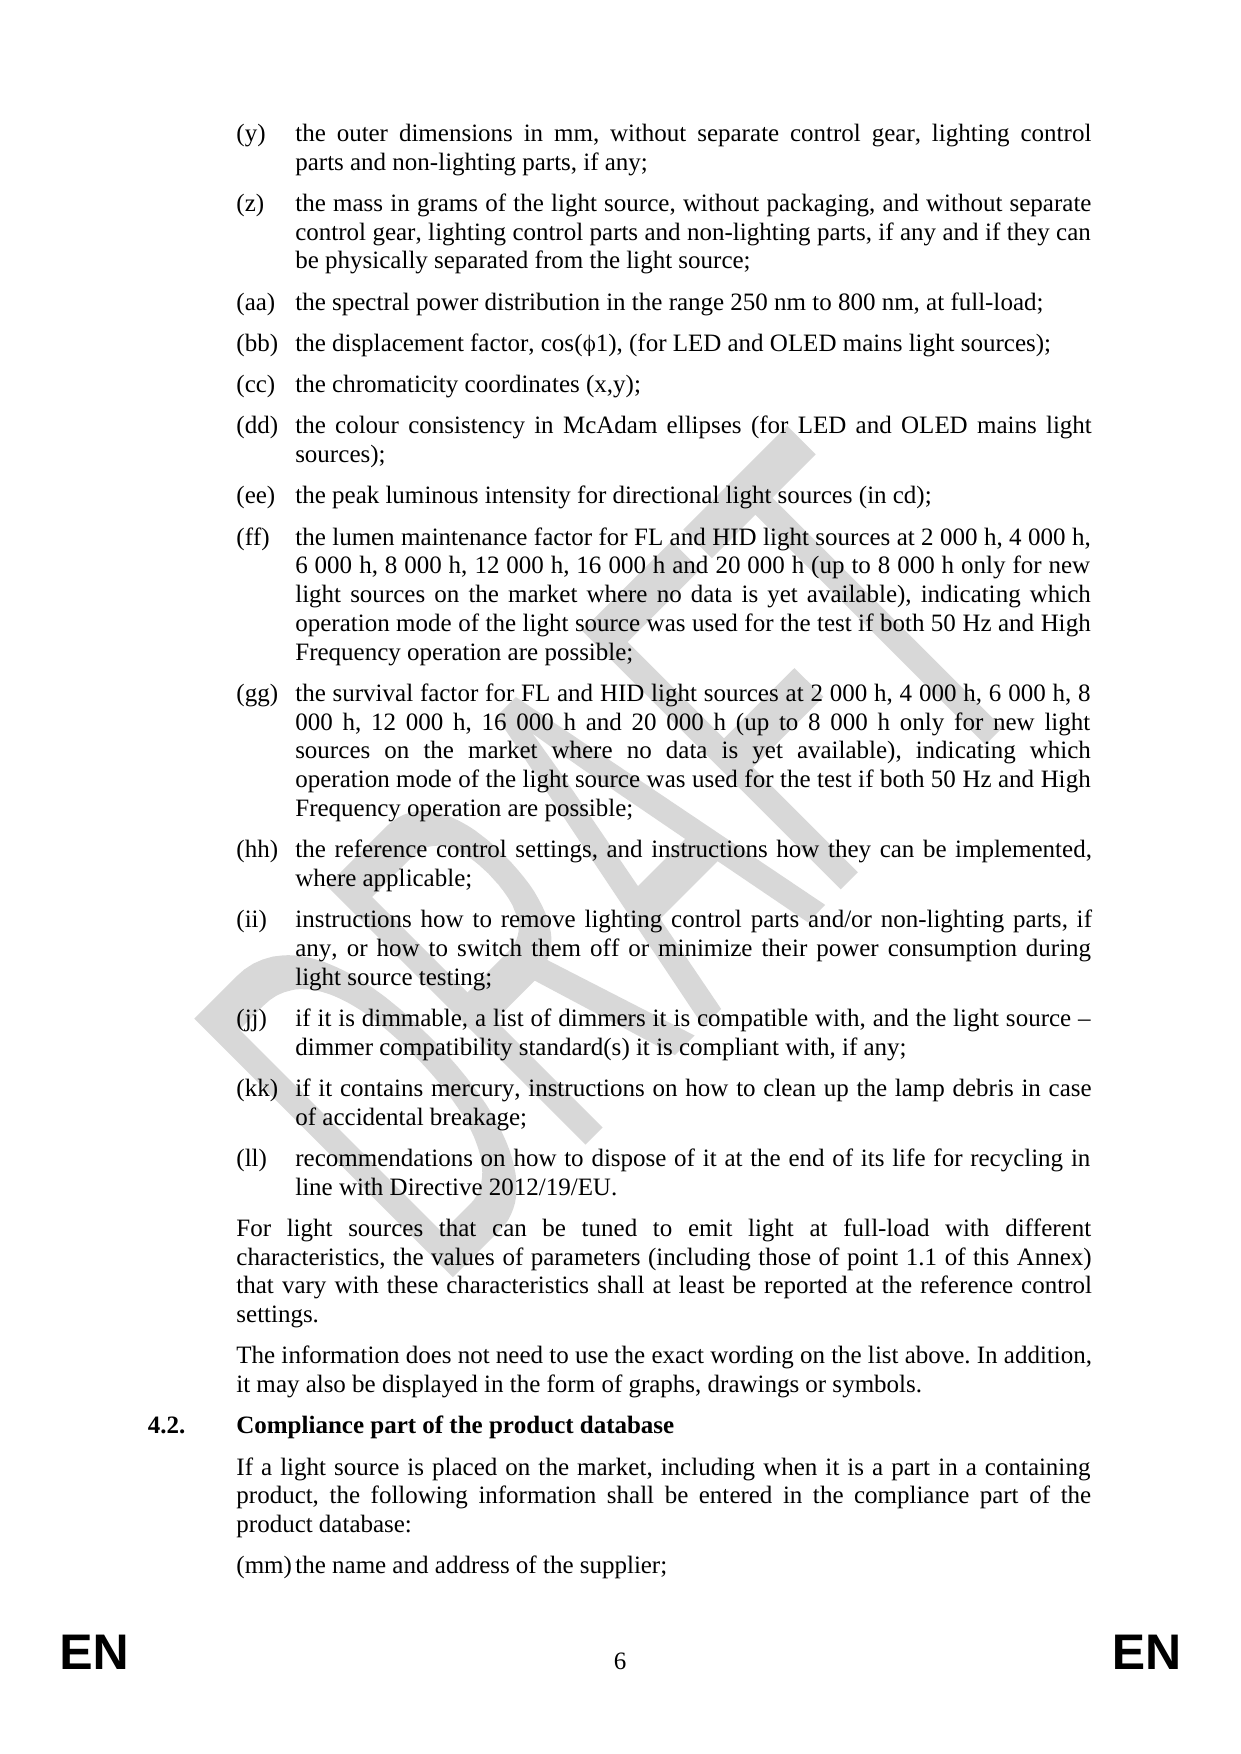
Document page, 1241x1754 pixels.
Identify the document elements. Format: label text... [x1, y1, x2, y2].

list the survival factor for FL and HID light sources at 2 000 h, 4 000 h, 6 000 h, 8 000 h, 12 000 h, 16 000 h and 20 000 h (up to 8 000 h only for new light sources on the market where no data is yet available), indicating which operation mode of the light source was used for the test if both 50 Hz and High Frequency operation are possible; [236, 678, 1093, 822]
list the spectral power distribution in the range 250 nm to 800 nm, at full-load; [236, 287, 1093, 316]
list instructions how to remove lighting control parts and/or non-lighting parts, if any, or how to switch them off or minimize their power consumption during light source testing; [236, 904, 1093, 991]
list For light sources that can be tuned to emit light at full-load with different characteristics, the values of parameters (including those of point 1.1 of this Annex) that vary with these characteristics shall at least be reported at the reference control settings. [236, 1213, 1093, 1328]
subtitle Compliance part of the product database [148, 1411, 1093, 1439]
list the mass in grams of the light source, without packaging, and without separate control gear, lighting control parts and non-lighting parts, if any and if they can be physically separated from the light source; [236, 188, 1093, 274]
list the name and address of the supplier; [236, 1551, 1093, 1579]
list recommendations on how to dispose of it at the end of its life for recycling in line with Directive 2012/19/EU. [236, 1143, 1093, 1201]
text The information does not need to use the exact wording on the list above. In addition, it may also be displayed in the form of graphs, drawings or symbols. [236, 1341, 1093, 1398]
list the colour consistency in McAdam ellipses (for LED and OLED mains light sources); [236, 411, 1093, 468]
list if it is dimmable, a list of dimmers it is compatible with, and the light source – dimmer compatibility standard(s) it is compliant with, if any; [236, 1003, 1093, 1061]
list the peak luminous intensity for directional light sources (in cd); [236, 481, 1093, 509]
text If a light source is placed on the market, including when it is a part in a containing product, the following information shall be entered in the compliance part of the product database: [236, 1452, 1093, 1538]
list the displacement factor, cos(1), (for LED and OLED mains light sources); [236, 328, 1093, 357]
list the chromaticity coordinates (x,y); [236, 369, 1093, 398]
list the outer dimensions in mm, without separate control gear, lighting control parts and non-lighting parts, if any; [236, 118, 1093, 176]
list the lumen maintenance factor for FL and HID light sources at 2 000 h, 4 000 h, 6 000 h, 8 000 h, 12 000 h, 16 000 h and 20 000 h (up to 8 000 h only for new light sources on the market where no data is yet available), indicating which operation mode of the light source was used for the test if both 50 Hz and High Frequency operation are possible; [236, 522, 1093, 666]
list the reference control settings, and instructions how they can be implemented, where applicable; [236, 834, 1093, 892]
list if it contains mercury, instructions on how to clean up the lamp debris in case of accidental breakage; [236, 1073, 1093, 1131]
